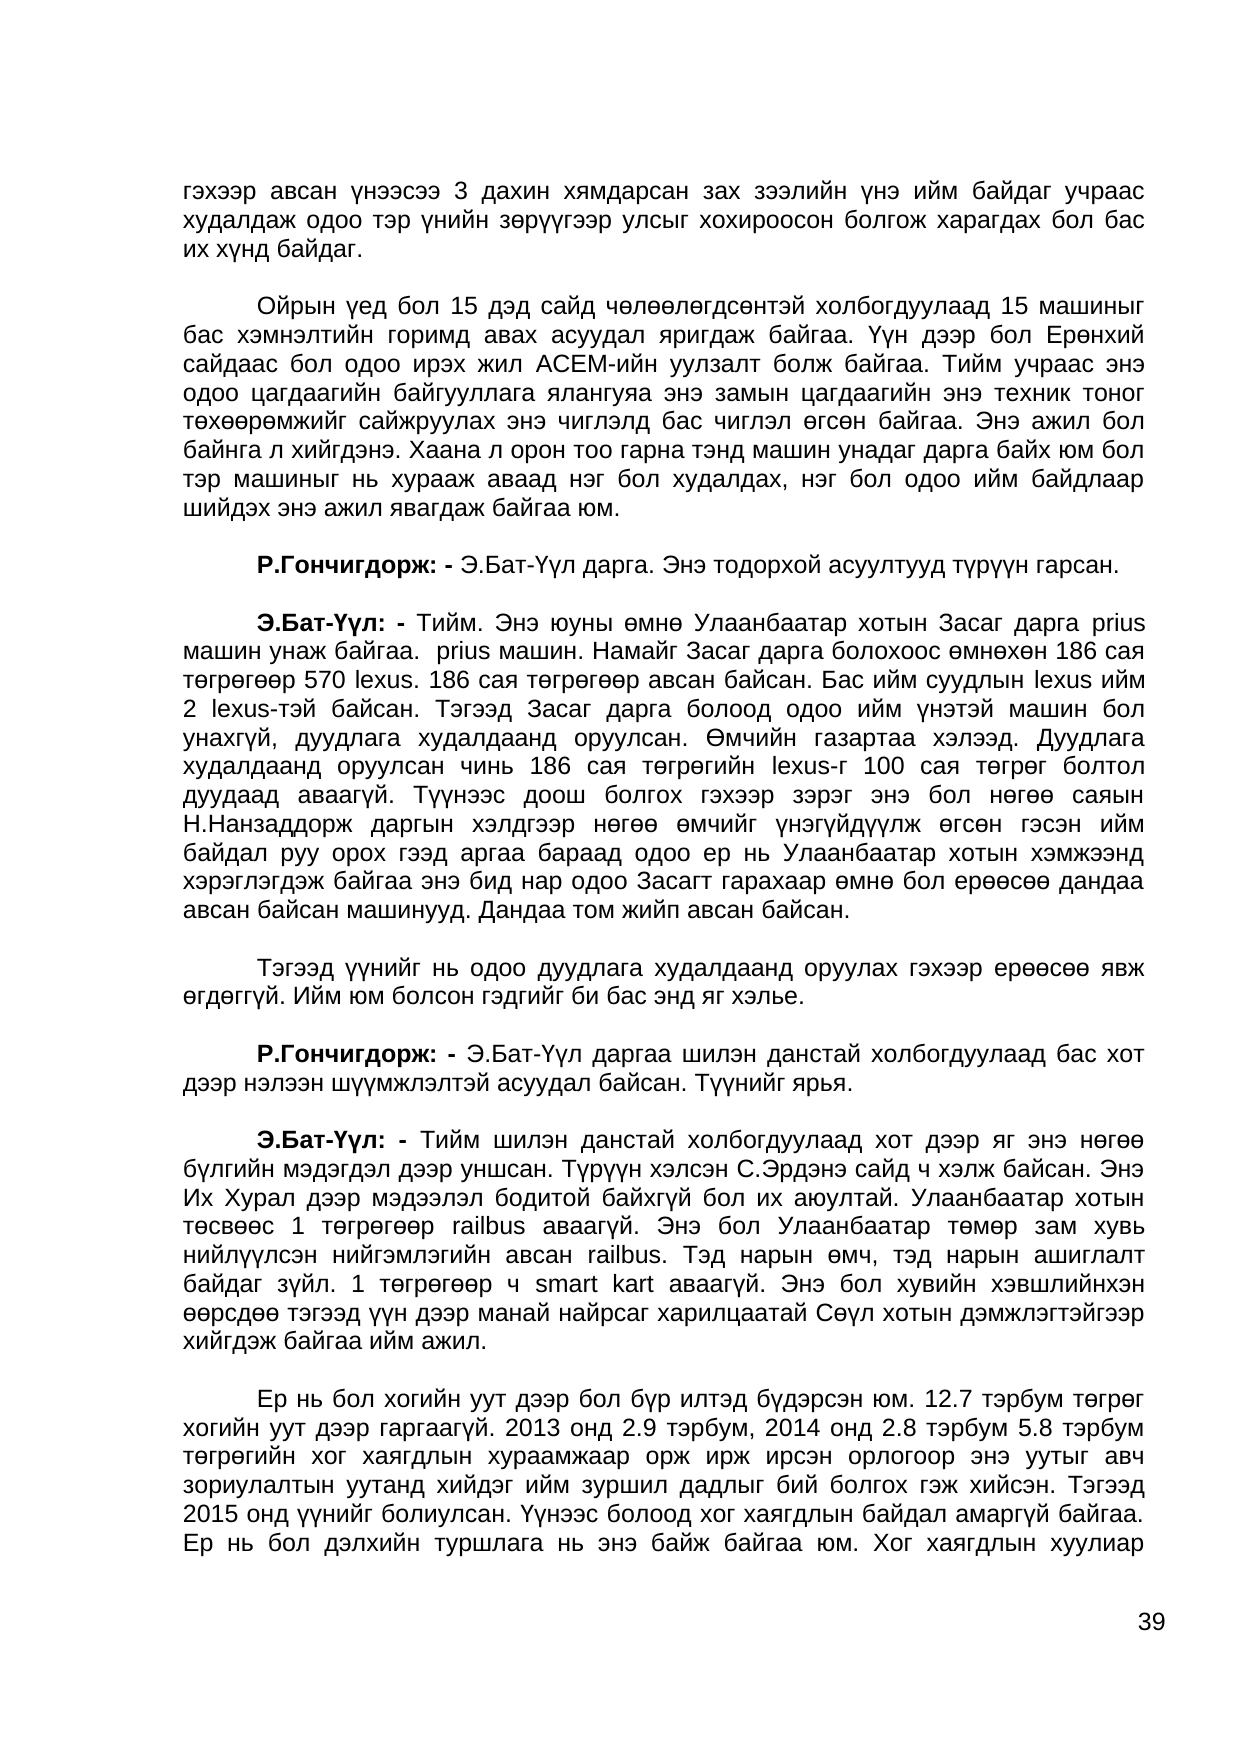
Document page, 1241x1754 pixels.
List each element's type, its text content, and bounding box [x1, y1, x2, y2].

text Э.Бат-Үүл: - Тийм шилэн данстай холбогдуулаад хот дээр яг энэ нөгөө бүлгийн мэдэгдэл дээр уншсан. Түрүүн хэлсэн С.Эрдэнэ сайд ч хэлж байсан. Энэ Их Хурал дээр мэдээлэл бодитой байхгүй бол их аюултай. Улаанбаатар хотын төсвөөс 1 төгрөгөөр railbus аваагүй. Энэ бол Улаанбаатар төмөр зам хувь нийлүүлсэн нийгэмлэгийн авсан railbus. Тэд нарын өмч, тэд нарын ашиглалт байдаг зүйл. 1 төгрөгөөр ч smart kart аваагүй. Энэ бол хувийн хэвшлийнхэн өөрсдөө тэгээд үүн дээр манай найрсаг харилцаатай Сөүл хотын дэмжлэгтэйгээр хийгдэж байгаа ийм ажил. [183, 1125, 1146, 1355]
text Тэгээд үүнийг нь одоо дуудлага худалдаанд оруулах гэхээр ерөөсөө явж өгдөггүй. Ийм юм болсон гэдгийг би бас энд яг хэлье. [183, 953, 1146, 1010]
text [183, 1384, 1146, 1556]
text Э.Бат-Үүл: - Тийм. Энэ юуны өмнө Улаанбаатар хотын Засаг дарга prius машин унаж байгаа. prius машин. Намайг Засаг дарга болохоос өмнөхөн 186 сая төгрөгөөр 570 lexus. 186 сая төгрөгөөр авсан байсан. Бас ийм суудлын lexus ийм 2 lexus-тэй байсан. Тэгээд Засаг дарга болоод одоо ийм үнэтэй машин бол унахгүй, дуудлага худалдаанд оруулсан. Өмчийн газартаа хэлээд. Дуудлага худалдаанд оруулсан чинь 186 сая төгрөгийн lexus-г 100 сая төгрөг болтол дуудаад аваагүй. Түүнээс доош болгох гэхээр зэрэг энэ бол нөгөө саяын Н.Нанзаддорж даргын хэлдгээр нөгөө өмчийг үнэгүйдүүлж өгсөн гэсэн ийм байдал руу орох гээд аргаа бараад одоо ер нь Улаанбаатар хотын хэмжээнд хэрэглэгдэж байгаа энэ бид нар одоо Засагт гарахаар өмнө бол ерөөсөө дандаа авсан байсан машинууд. Дандаа том жийп авсан байсан. [183, 608, 1146, 924]
text Ойрын үед бол 15 дэд сайд чөлөөлөгдсөнтэй холбогдуулаад 15 машиныг бас хэмнэлтийн горимд авах асуудал яригдаж байгаа. Үүн дээр бол Ерөнхий сайдаас бол одоо ирэх жил АСЕМ-ийн уулзалт болж байгаа. Тийм учраас энэ одоо цагдаагийн байгууллага ялангуяа энэ замын цагдаагийн энэ техник тоног төхөөрөмжийг сайжруулах энэ чиглэлд бас чиглэл өгсөн байгаа. Энэ ажил бол байнга л хийгдэнэ. Хаана л орон тоо гарна тэнд машин унадаг дарга байх юм бол тэр машиныг нь хурааж аваад нэг бол худалдах, нэг бол одоо ийм байдлаар шийдэх энэ ажил явагдаж байгаа юм. [183, 291, 1146, 521]
text Р.Гончигдорж: - Э.Бат-Үүл дарга. Энэ тодорхой асуултууд түрүүн гарсан. [183, 550, 1146, 579]
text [183, 176, 1146, 263]
text Р.Гончигдорж: - Э.Бат-Үүл даргаа шилэн данстай холбогдуулаад бас хот дээр нэлээн шүүмжлэлтэй асуудал байсан. Түүнийг ярья. [183, 1039, 1146, 1096]
